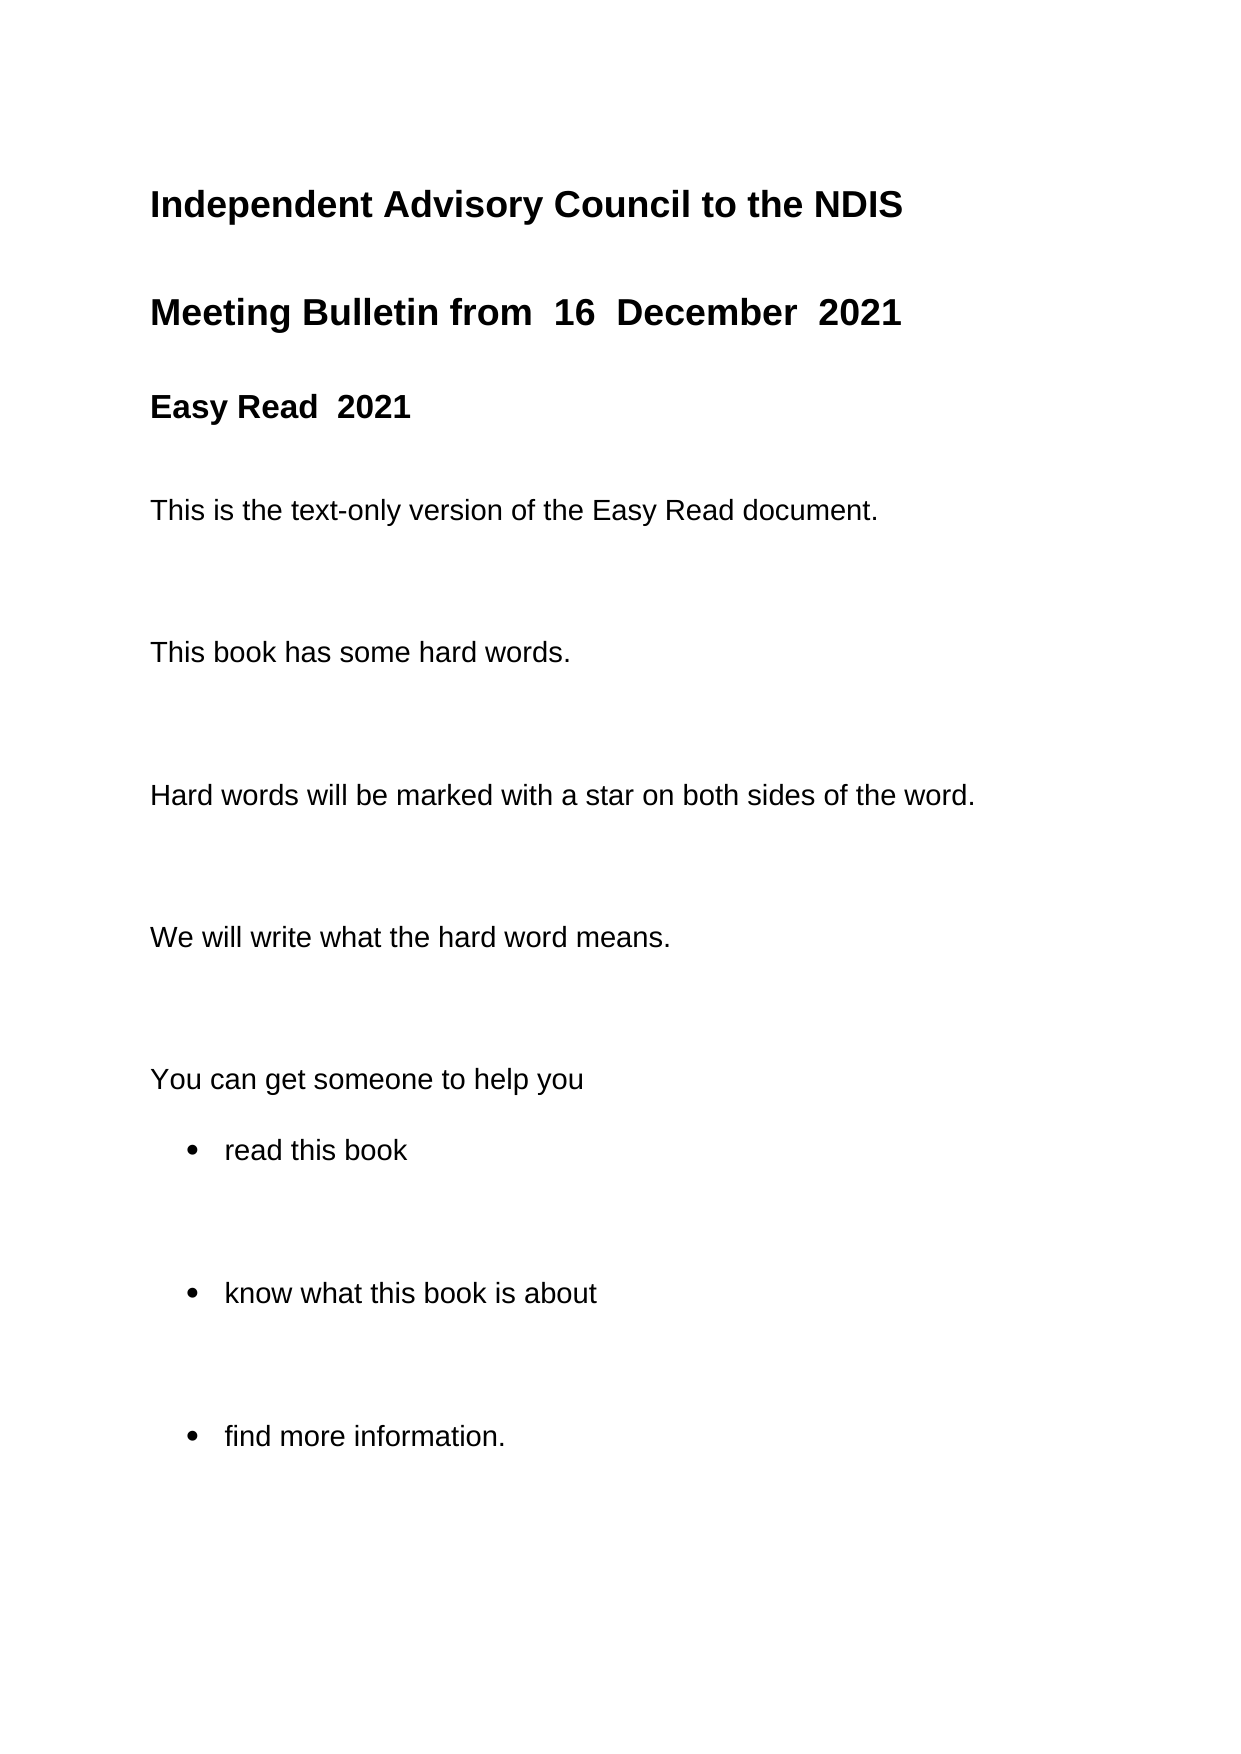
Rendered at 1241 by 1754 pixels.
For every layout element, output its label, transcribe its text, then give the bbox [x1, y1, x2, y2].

text find more information. [187, 1418, 1090, 1452]
text know what this book is about [187, 1276, 1090, 1310]
subtitle Independent Advisory Council to the NDIS [150, 171, 1090, 229]
text Hard words will be marked with a star on both sides of the word. [150, 778, 1090, 811]
subtitle Meeting Bulletin from 16 December 2021 [150, 279, 1090, 337]
text This book has some hard words. [150, 635, 1090, 669]
text We will write what the hard word means. [150, 920, 1090, 953]
text read this book [187, 1133, 1090, 1167]
text Easy Read 2021 This is the text-only version of the Easy Read document. [150, 387, 1090, 527]
text You can get someone to help you [150, 1062, 1090, 1096]
